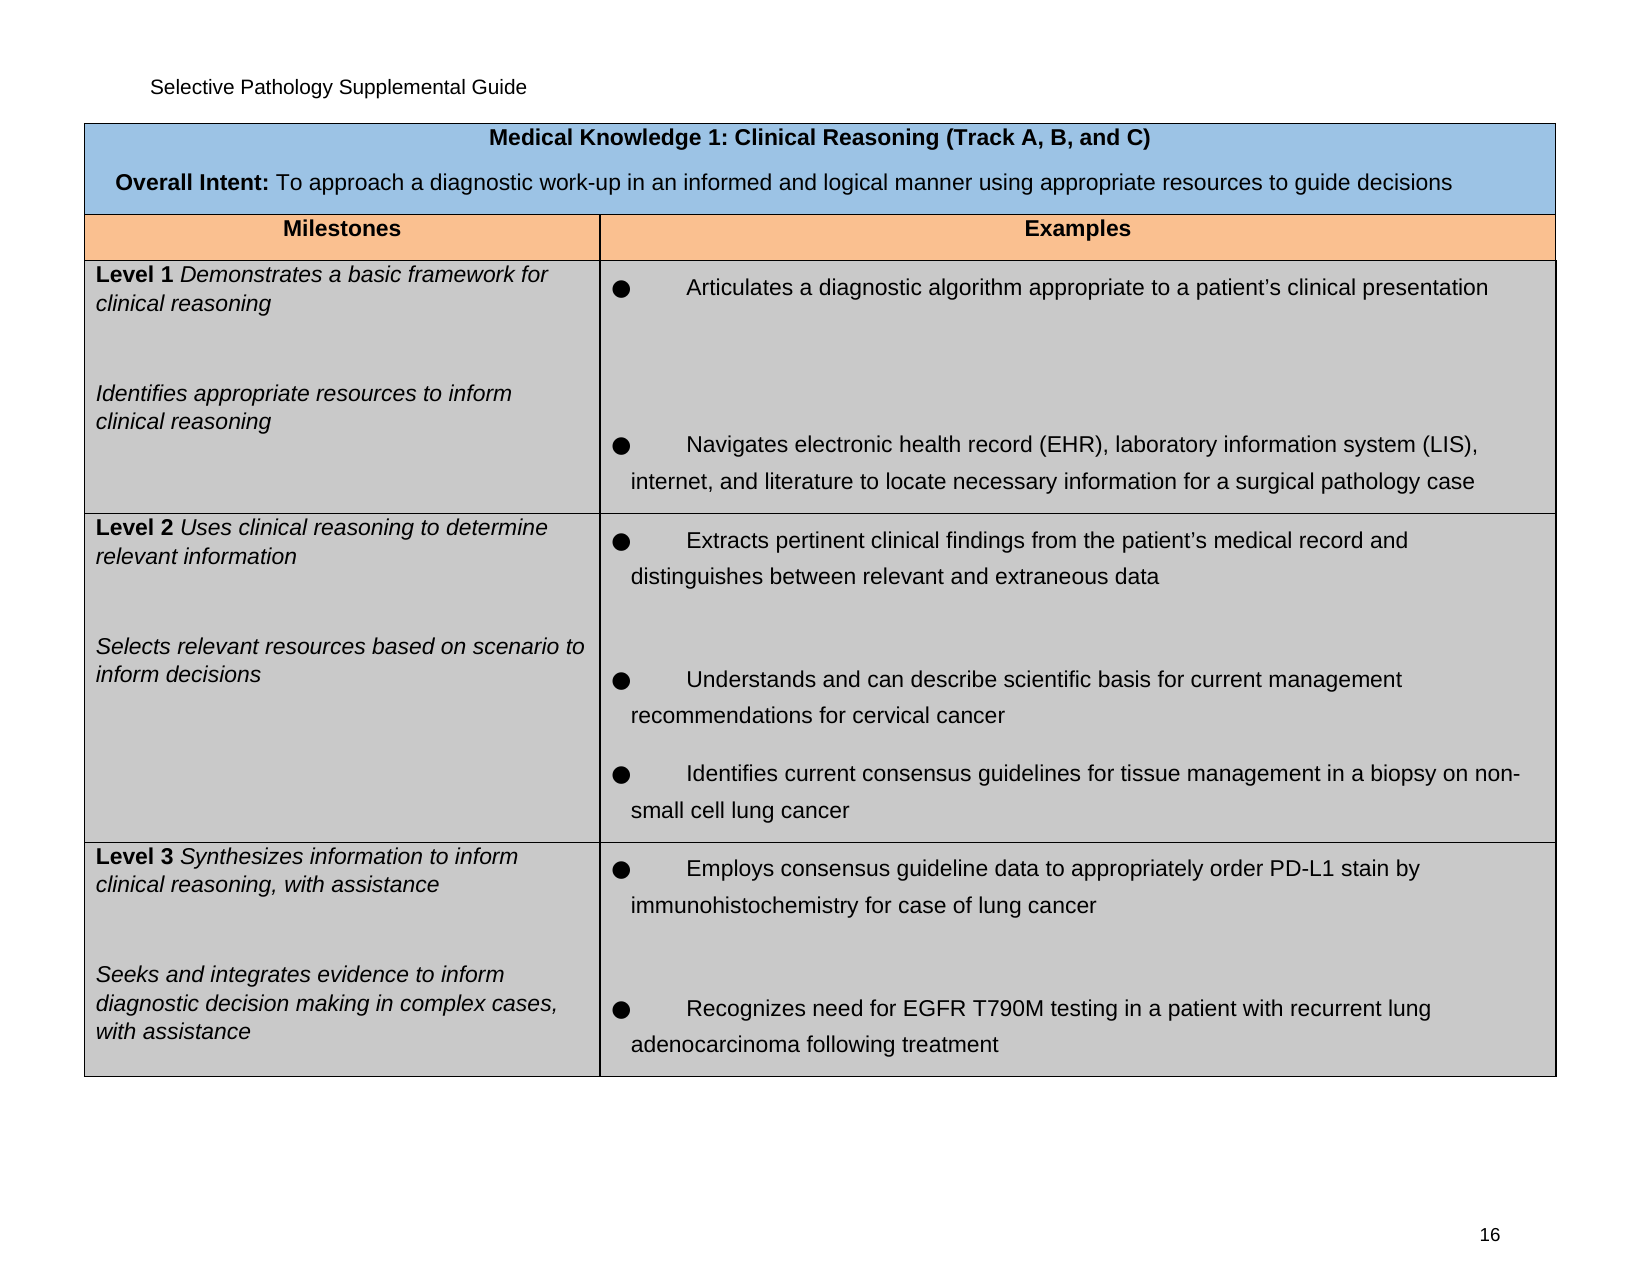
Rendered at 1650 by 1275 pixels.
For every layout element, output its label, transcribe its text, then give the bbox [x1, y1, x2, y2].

table_cell Milestones [85, 215, 599, 260]
table_header Medical Knowledge 1: Clinical Reasoning (Track A, B, and C) Overall Intent: To approach a diagnostic work-up in an informed and logical manner using appropriate resources to guide decisions [85, 124, 1555, 214]
table_cell Articulates a diagnostic algorithm appropriate to a patient’s clinical presentation Navigates electronic health record (EHR), laboratory information system (LIS), internet, and literature to locate necessary information for a surgical pathology case [601, 261, 1555, 513]
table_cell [601, 843, 1555, 1076]
table_cell Examples [601, 215, 1555, 260]
table_cell Level 1 Demonstrates a basic framework for clinical reasoning Identifies appropriate resources to inform clinical reasoning [85, 261, 599, 513]
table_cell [85, 843, 599, 1076]
table_cell Extracts pertinent clinical findings from the patient’s medical record and distinguishes between relevant and extraneous data Understands and can describe scientific basis for current management recommendations for cervical cancer Identifies current consensus guidelines for tissue management in a biopsy on non-small cell lung cancer [601, 514, 1555, 842]
table_cell Level 2 Uses clinical reasoning to determine relevant information Selects relevant resources based on scenario to inform decisions [85, 514, 599, 842]
